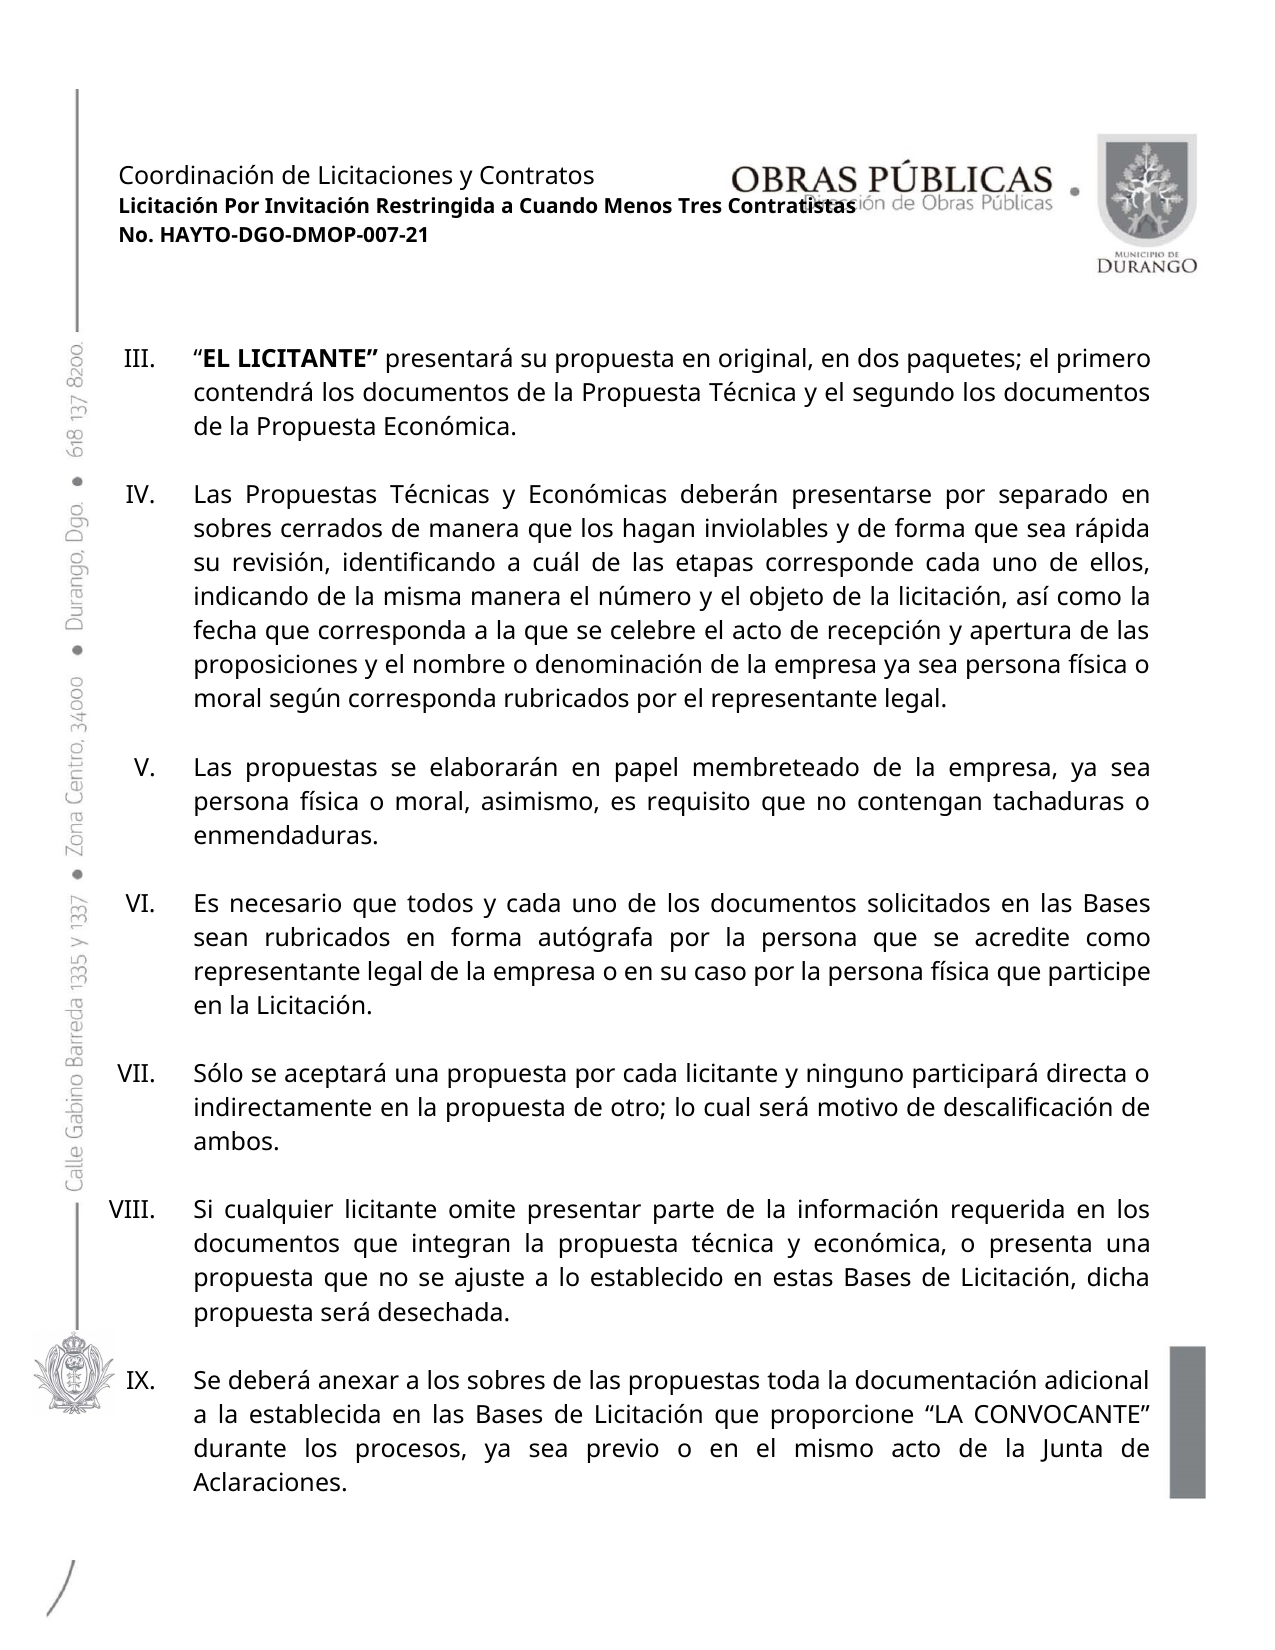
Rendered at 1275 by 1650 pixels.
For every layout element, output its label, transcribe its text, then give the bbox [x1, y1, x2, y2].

list Las Propuestas Técnicas y Económicas deberán presentarse por separado en sobres cerrados de manera que los hagan inviolables y de forma que sea rápida su revisión, identificando a cuál de las etapas corresponde cada uno de ellos, indicando de la misma manera el número y el objeto de la licitación, así como la fecha que corresponda a la que se celebre el acto de recepción y apertura de las proposiciones y el nombre o denominación de la empresa ya sea persona física o moral según corresponda rubricados por el representante legal. [156, 477, 1152, 715]
list “EL LICITANTE” presentará su propuesta en original, en dos paquetes; el primero contendrá los documentos de y el segundo los documentos de [156, 340, 1152, 443]
list Se deberá anexar a los sobres de las propuestas toda la documentación adicional a la establecida en las Bases de Licitación que proporcione “” durante los procesos, ya sea previo o en el mismo acto de de Aclaraciones. [156, 1362, 1152, 1498]
list Sólo se aceptará una propuesta por cada licitante y ninguno participará directa o indirectamente en la propuesta de otro; lo cual será motivo de descalificación de ambos. [156, 1056, 1152, 1158]
list Es necesario que todos y cada uno de los documentos solicitados en las Bases sean rubricados en forma autógrafa por la persona que se acredite como representante legal de la empresa o en su caso por la persona física que participe en [156, 885, 1152, 1022]
list Las propuestas se elaborarán en papel membreteado de la empresa, ya sea persona física o moral, asimismo, es requisito que no contengan tachaduras o enmendaduras. [156, 749, 1152, 851]
list Si cualquier licitante omite presentar parte de la información requerida en los documentos que integran la propuesta técnica y económica, o presenta una propuesta que no se ajuste a lo establecido en estas Bases de Licitación, dicha propuesta será desechada. [156, 1192, 1152, 1328]
picture [31, 89, 1206, 1650]
